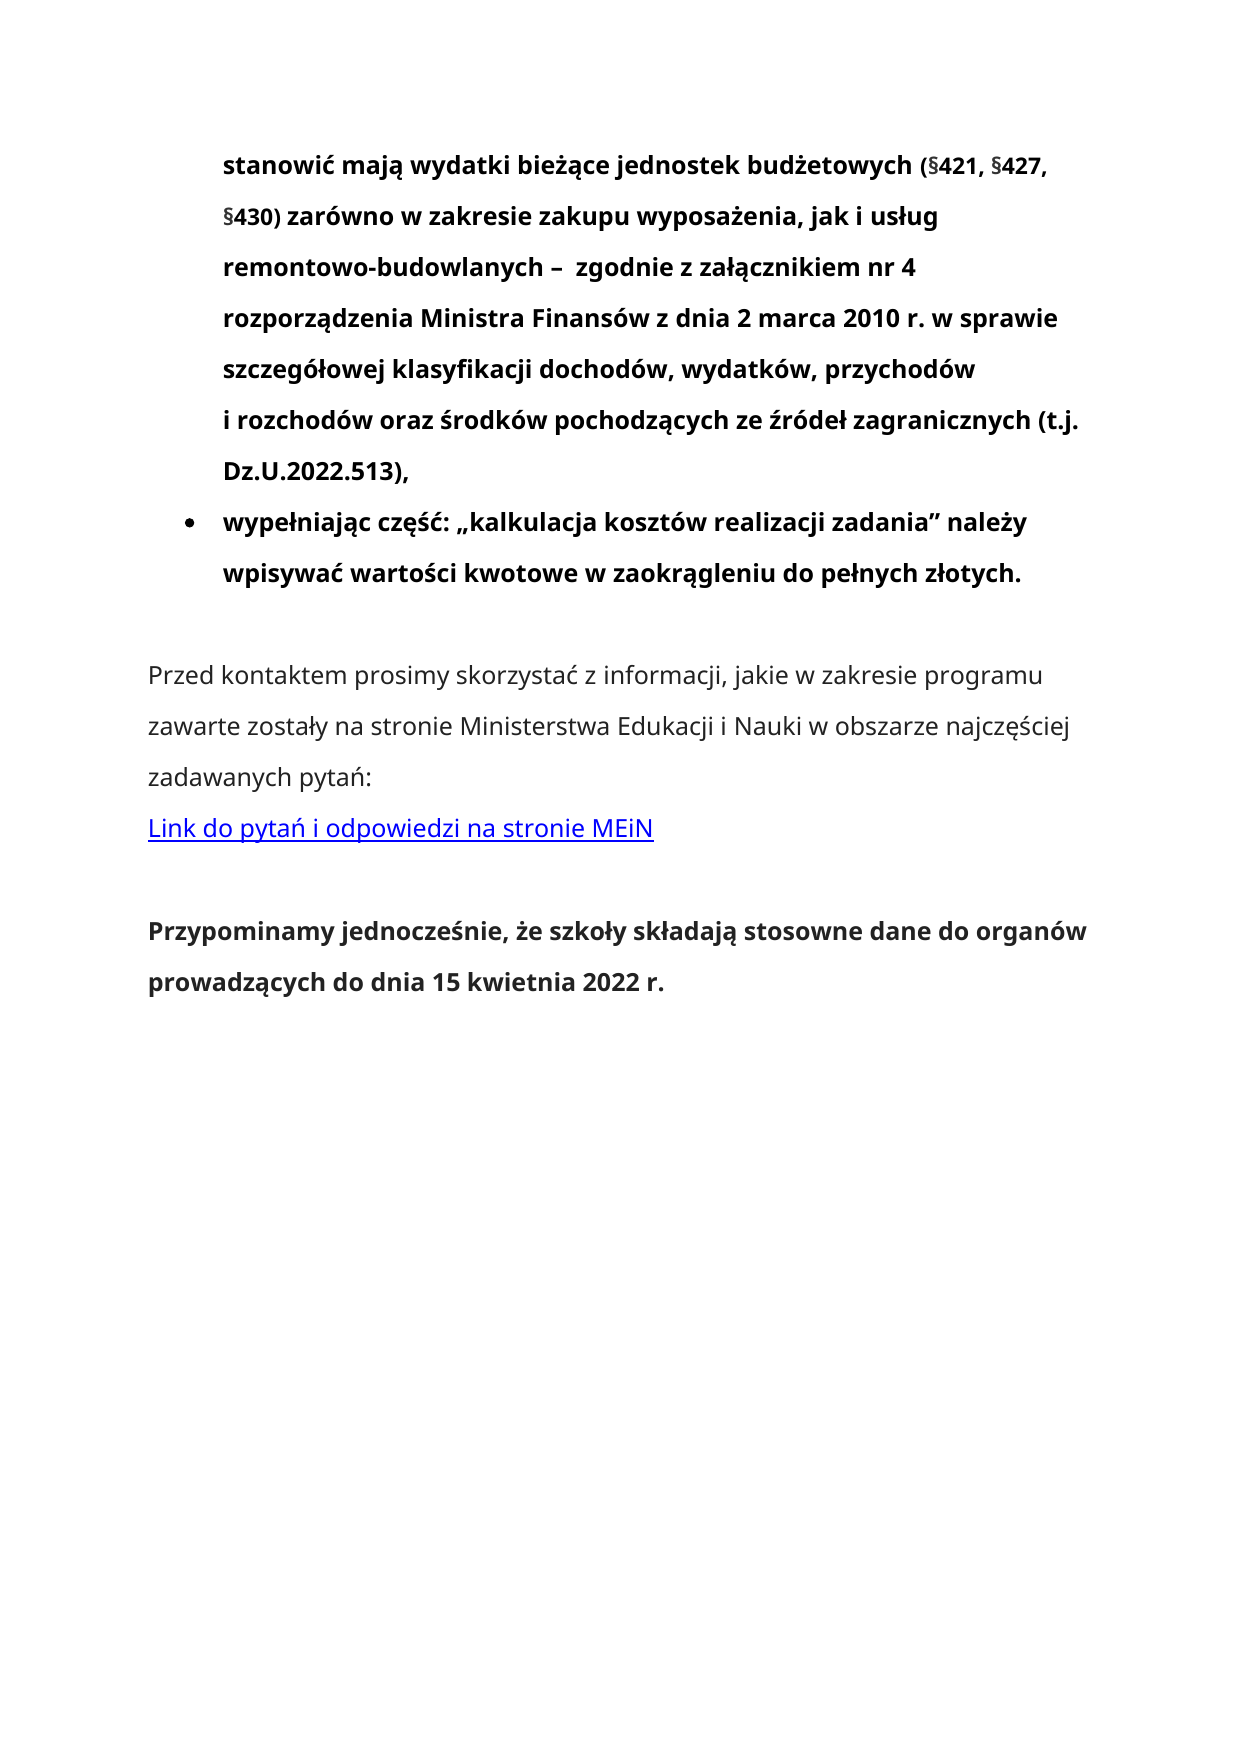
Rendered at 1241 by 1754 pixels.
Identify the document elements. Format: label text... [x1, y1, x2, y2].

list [185, 148, 1093, 488]
text Przypominamy jednocześnie, że szkoły składają stosowne dane do organów prowadzących do dnia 15 kwietnia 2022 r. [148, 913, 1093, 998]
text Przed kontaktem prosimy skorzystać z informacji, jakie w zakresie programu zawarte zostały na stronie Ministerstwa Edukacji i Nauki w obszarze najczęściej zadawanych pytań: Link do pytań i odpowiedzi na stronie MEiN [148, 658, 1093, 845]
list wypełniając część: „kalkulacja kosztów realizacji zadania” należy wpisywać wartości kwotowe w zaokrągleniu do pełnych złotych. [185, 505, 1093, 590]
